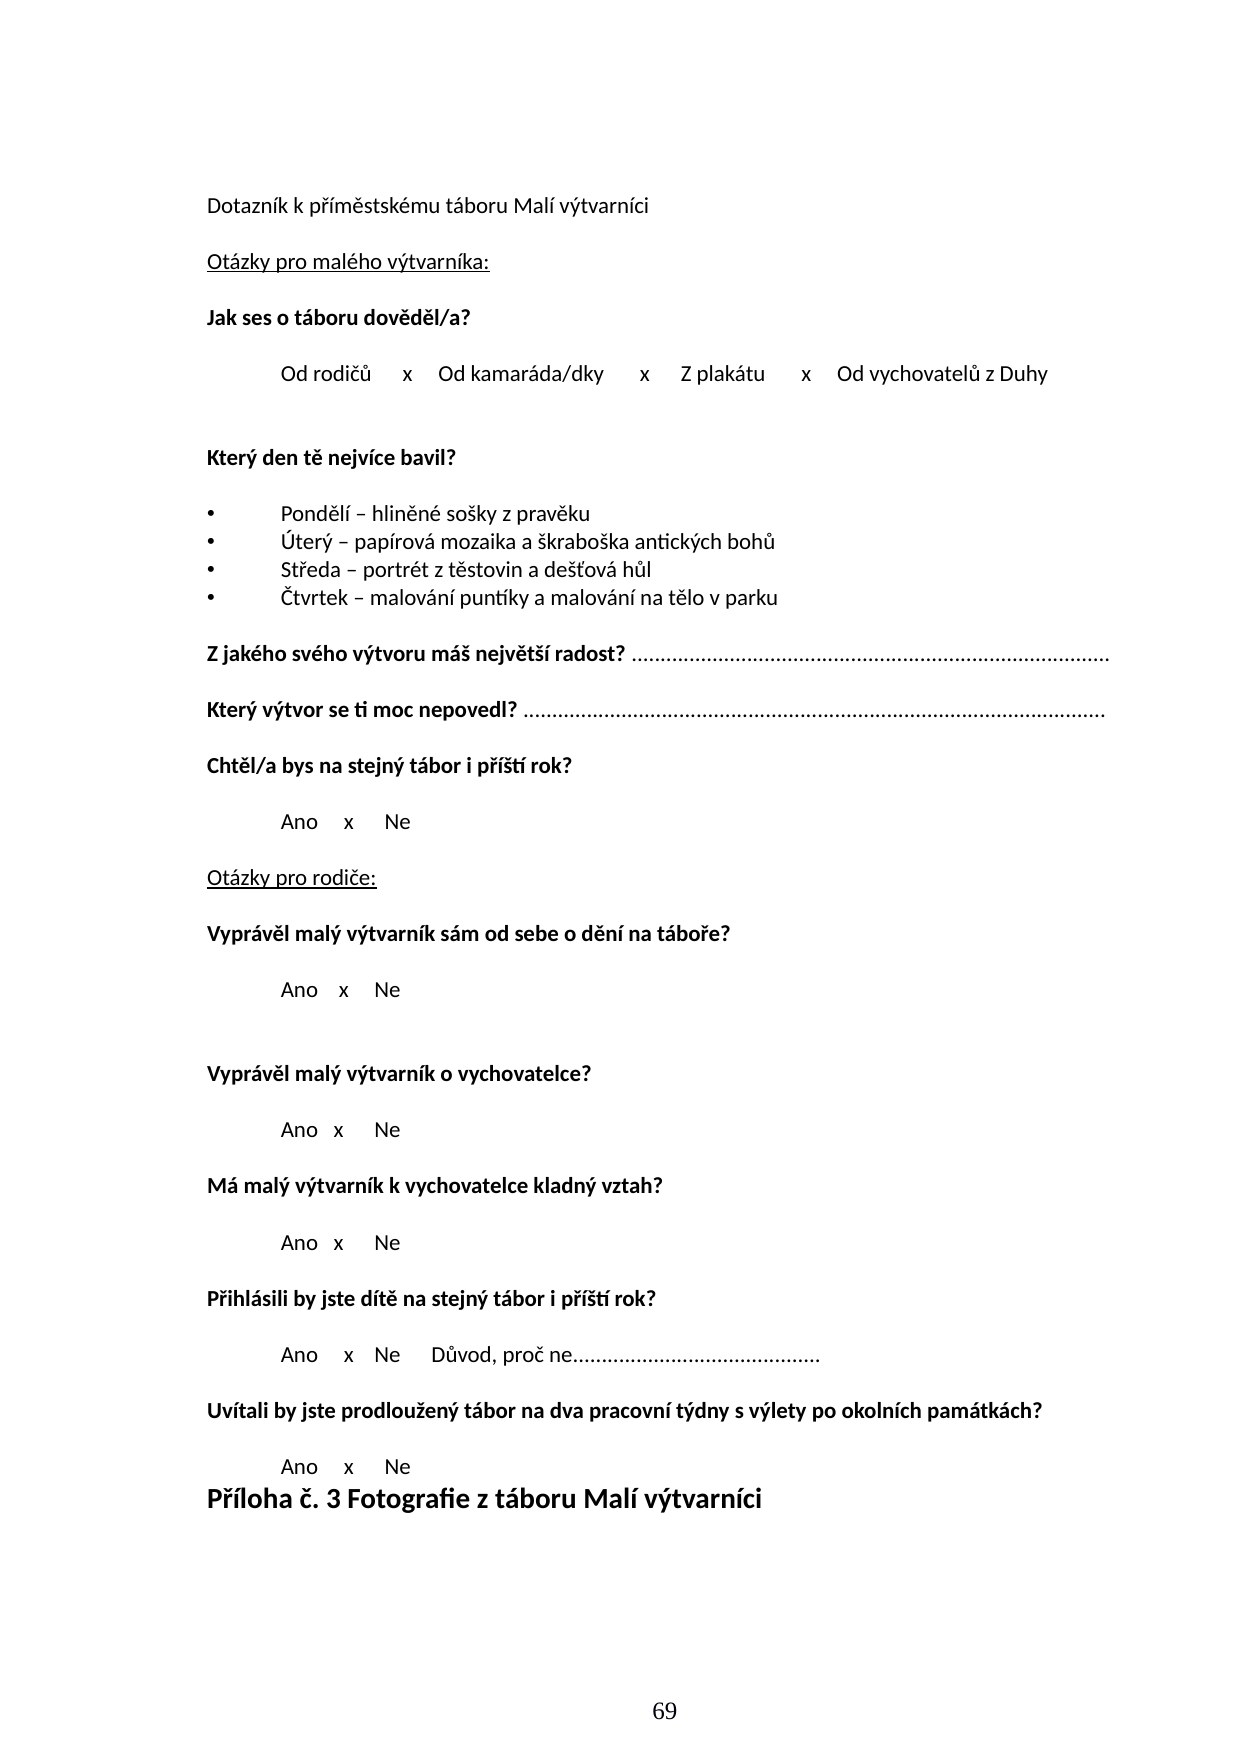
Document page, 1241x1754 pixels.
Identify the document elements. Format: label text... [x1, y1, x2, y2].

text Vyprávěl malý výtvarník sám od sebe o dění na táboře? [207, 919, 1122, 947]
list Úterý – papírová mozaika a škraboška antických bohů [207, 527, 1122, 555]
text Uvítali by jste prodloužený tábor na dva pracovní týdny s výlety po okolních památkách? [207, 1396, 1122, 1424]
list Středa – portrét z těstovin a dešťová hůl [207, 555, 1122, 583]
list Čtvrtek – malování puntíky a malování na tělo v parku [207, 583, 1122, 611]
text Otázky pro rodiče: [207, 863, 1122, 891]
text Otázky pro malého výtvarníka: [207, 247, 1122, 275]
text Ano x Ne [207, 1228, 1122, 1256]
text Má malý výtvarník k vychovatelce kladný vztah? [207, 1172, 1122, 1199]
text Od rodičů x Od kamaráda/dky x Z plakátu x Od vychovatelů z Duhy [207, 359, 1122, 387]
text Příloha č. 3 Fotografie z táboru Malí výtvarníci [207, 1480, 1122, 1515]
text Ano x Ne [207, 1116, 1122, 1143]
text Ano x Ne Důvod, proč ne........................................... [207, 1340, 1122, 1368]
text Ano x Ne [207, 807, 1122, 835]
text Ano x Ne [207, 1452, 1122, 1480]
list Pondělí – hliněné sošky z pravěku [207, 499, 1122, 527]
text Přihlásili by jste dítě na stejný tábor i příští rok? [207, 1284, 1122, 1312]
text Který výtvor se ti moc nepovedl? ..................................................................................................... [207, 695, 1122, 723]
text Ano x Ne [207, 975, 1122, 1003]
text Jak ses o táboru dověděl/a? [207, 303, 1122, 331]
text Vyprávěl malý výtvarník o vychovatelce? [207, 1059, 1122, 1087]
text Chtěl/a bys na stejný tábor i příští rok? [207, 751, 1122, 779]
text Z jakého svého výtvoru máš největší radost? ................................................................................... [207, 639, 1122, 667]
text Dotazník k příměstskému táboru Malí výtvarníci [207, 191, 1122, 219]
text Který den tě nejvíce bavil? [207, 443, 1122, 471]
